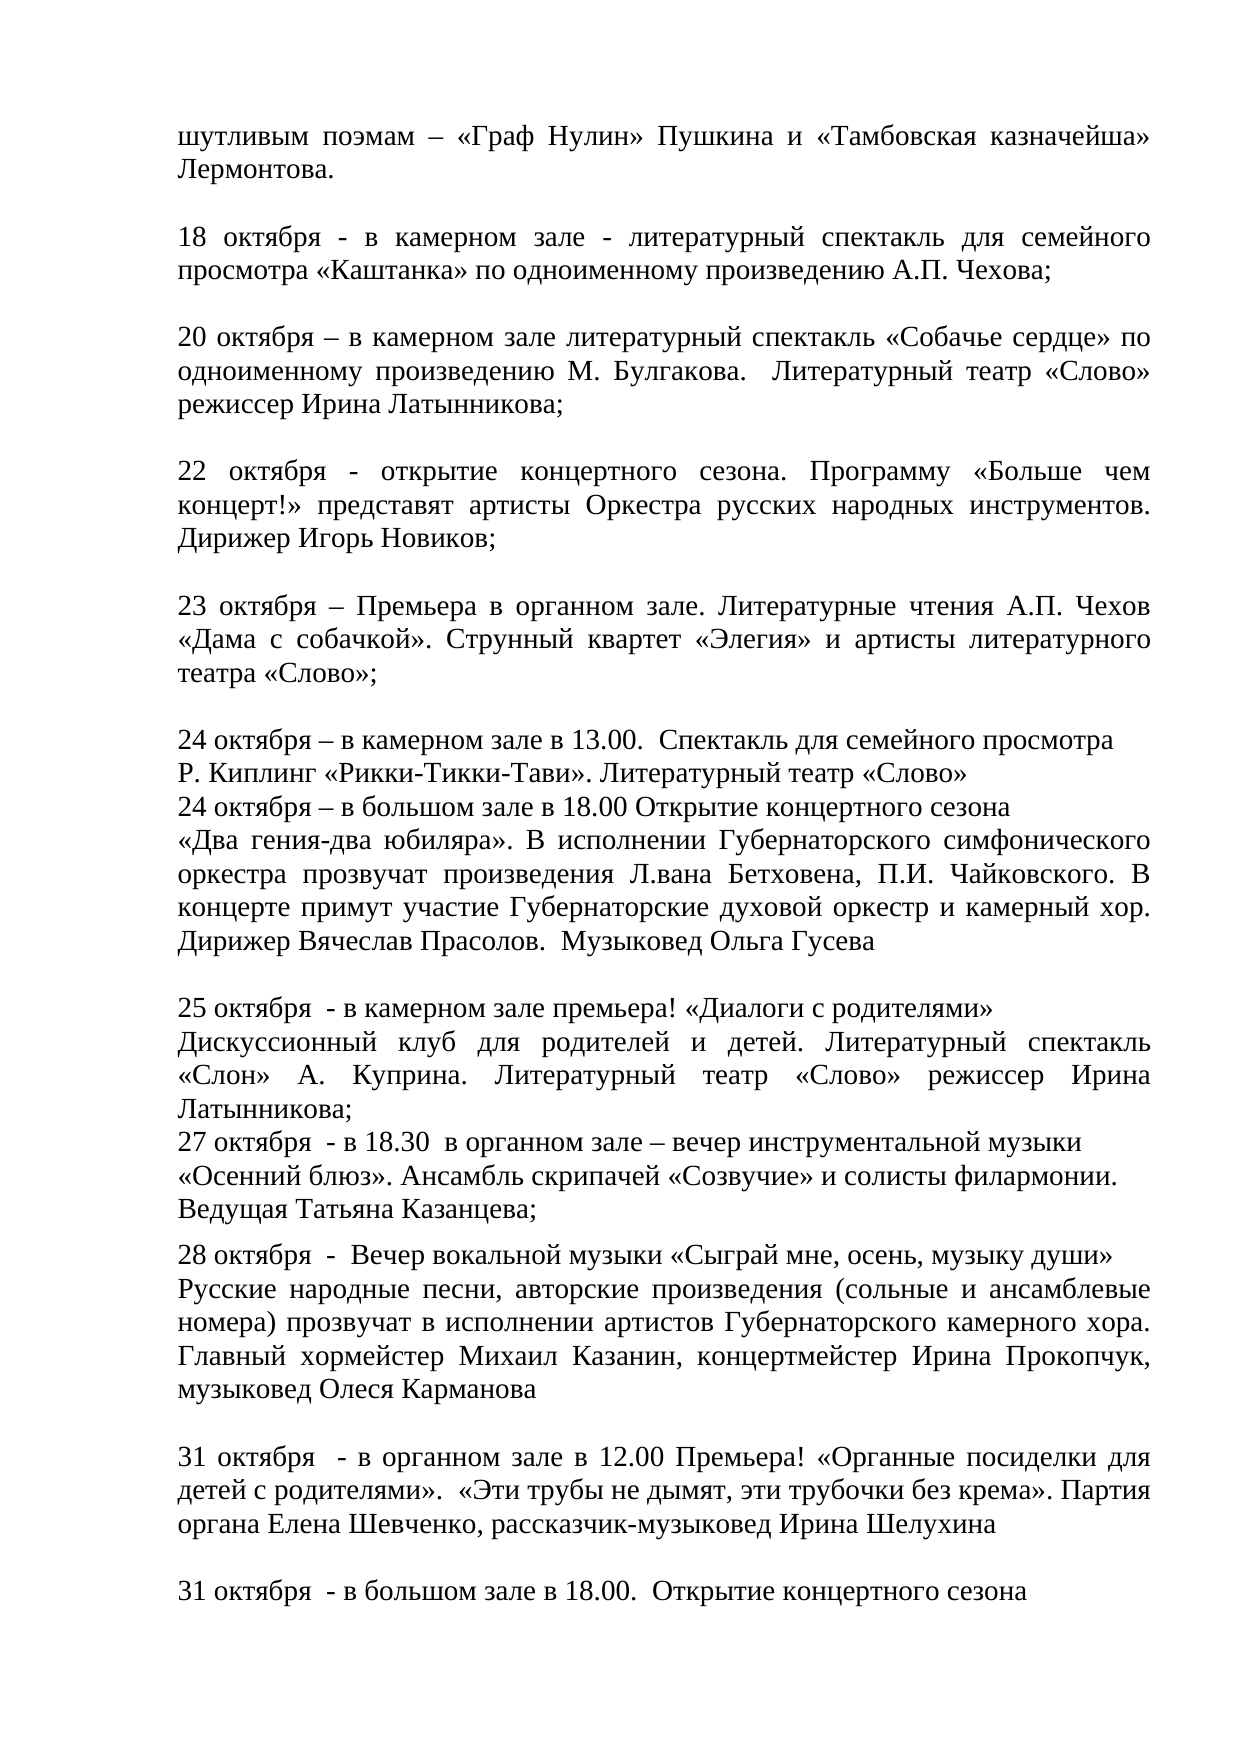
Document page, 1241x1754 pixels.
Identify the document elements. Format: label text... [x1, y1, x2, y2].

text Русские народные песни, авторские произведения (сольные и ансамблевые номера) прозвучат в исполнении артистов Губернаторского камерного хора. Главный хормейстер Михаил Казанин, концертмейстер Ирина Прокопчук, музыковед Олеся Карманова [177, 1271, 1152, 1405]
text Ведущая Татьяна Казанцева; [177, 1191, 1152, 1225]
text 25 октября - в камерном зале премьера! «Диалоги с родителями» [177, 990, 1152, 1024]
text 24 октября – в камерном зале в 13.00. Спектакль для семейного просмотра [177, 722, 1152, 755]
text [177, 118, 1152, 185]
text 31 октября - в большом зале в 18.00. Открытие концертного сезона [177, 1573, 1152, 1606]
text 24 октября – в большом зале в 18.00 Открытие концертного сезона [177, 789, 1152, 822]
text Дискуссионный клуб для родителей и детей. Литературный спектакль «Слон» А. Куприна. Литературный театр «Слово» режиссер Ирина Латынникова; [177, 1024, 1152, 1124]
text 18 октября - в камерном зале - литературный спектакль для семейного просмотра «Каштанка» по одноименному произведению А.П. Чехова; [177, 219, 1152, 286]
text 31 октября - в органном зале в 12.00 Премьера! «Органные посиделки для детей с родителями». «Эти трубы не дымят, эти трубочки без крема». Партия органа Елена Шевченко, рассказчик-музыковед Ирина Шелухина [177, 1439, 1152, 1539]
text 22 октября - открытие концертного сезона. Программу «Больше чем концерт!» представят артисты Оркестра русских народных инструментов. Дирижер Игорь Новиков; [177, 453, 1152, 554]
text 23 октября – Премьера в органном зале. Литературные чтения А.П. Чехов «Дама с собачкой». Струнный квартет «Элегия» и артисты литературного театра «Слово»; [177, 588, 1152, 688]
text Р. Киплинг «Рикки-Тикки-Тави». Литературный театр «Слово» [177, 755, 1152, 789]
text 27 октября - в 18.30 в органном зале – вечер инструментальной музыки [177, 1124, 1152, 1158]
text 20 октября – в камерном зале литературный спектакль «Собачье сердце» по одноименному произведению М. Булгакова. Литературный театр «Слово» режиссер Ирина Латынникова; [177, 319, 1152, 420]
text «Осенний блюз». Ансамбль скрипачей «Созвучие» и солисты филармонии. [177, 1158, 1152, 1191]
text 28 октября - Вечер вокальной музыки «Сыграй мне, осень, музыку души» [177, 1237, 1152, 1271]
text «Два гения-два юбиляра». В исполнении Губернаторского симфонического оркестра прозвучат произведения Л.вана Бетховена, П.И. Чайковского. В концерте примут участие Губернаторские духовой оркестр и камерный хор. Дирижер Вячеслав Прасолов. Музыковед Ольга Гусева [177, 822, 1152, 957]
